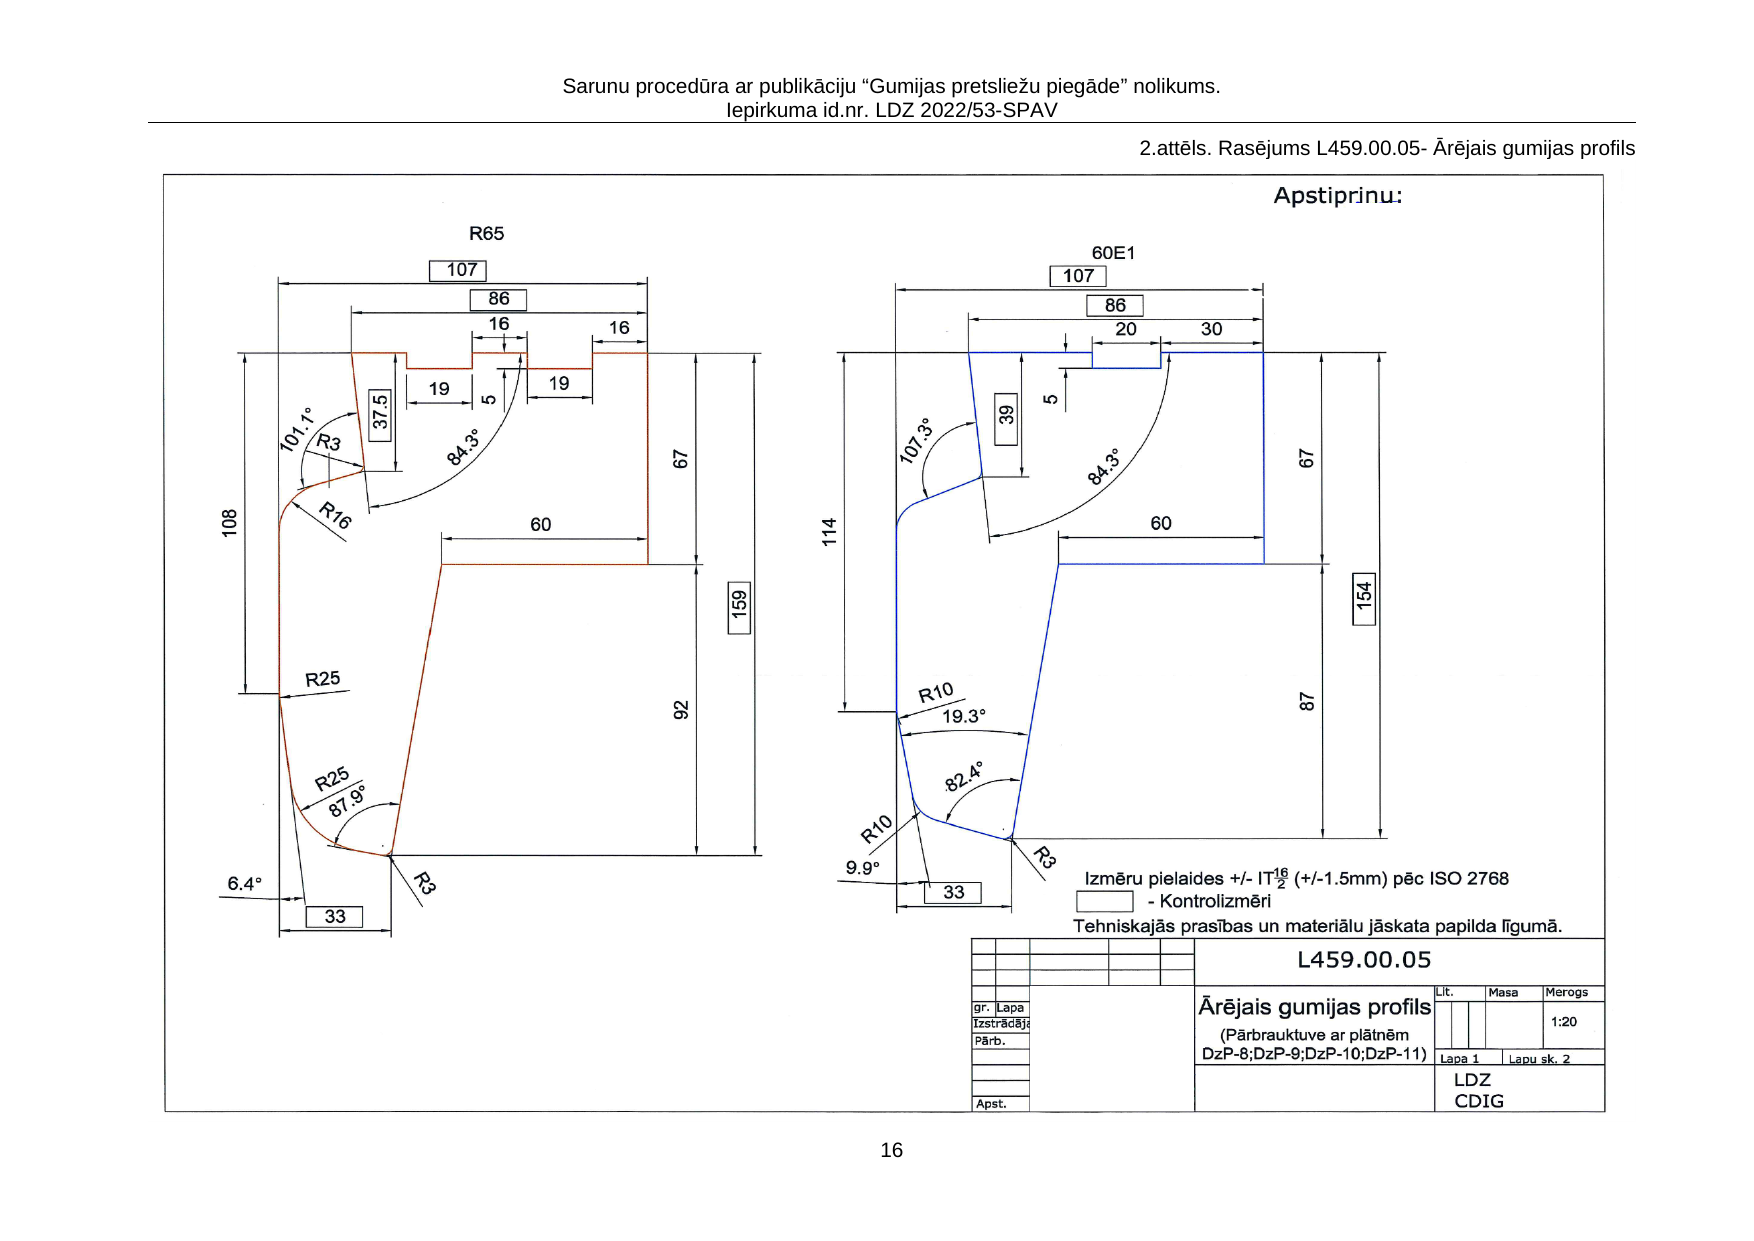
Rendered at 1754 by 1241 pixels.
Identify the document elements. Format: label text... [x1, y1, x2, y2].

text 2.attēls. Rasējums L459.00.05- Ārējais gumijas profils [148, 135, 1636, 159]
picture [147, 159, 1636, 1122]
